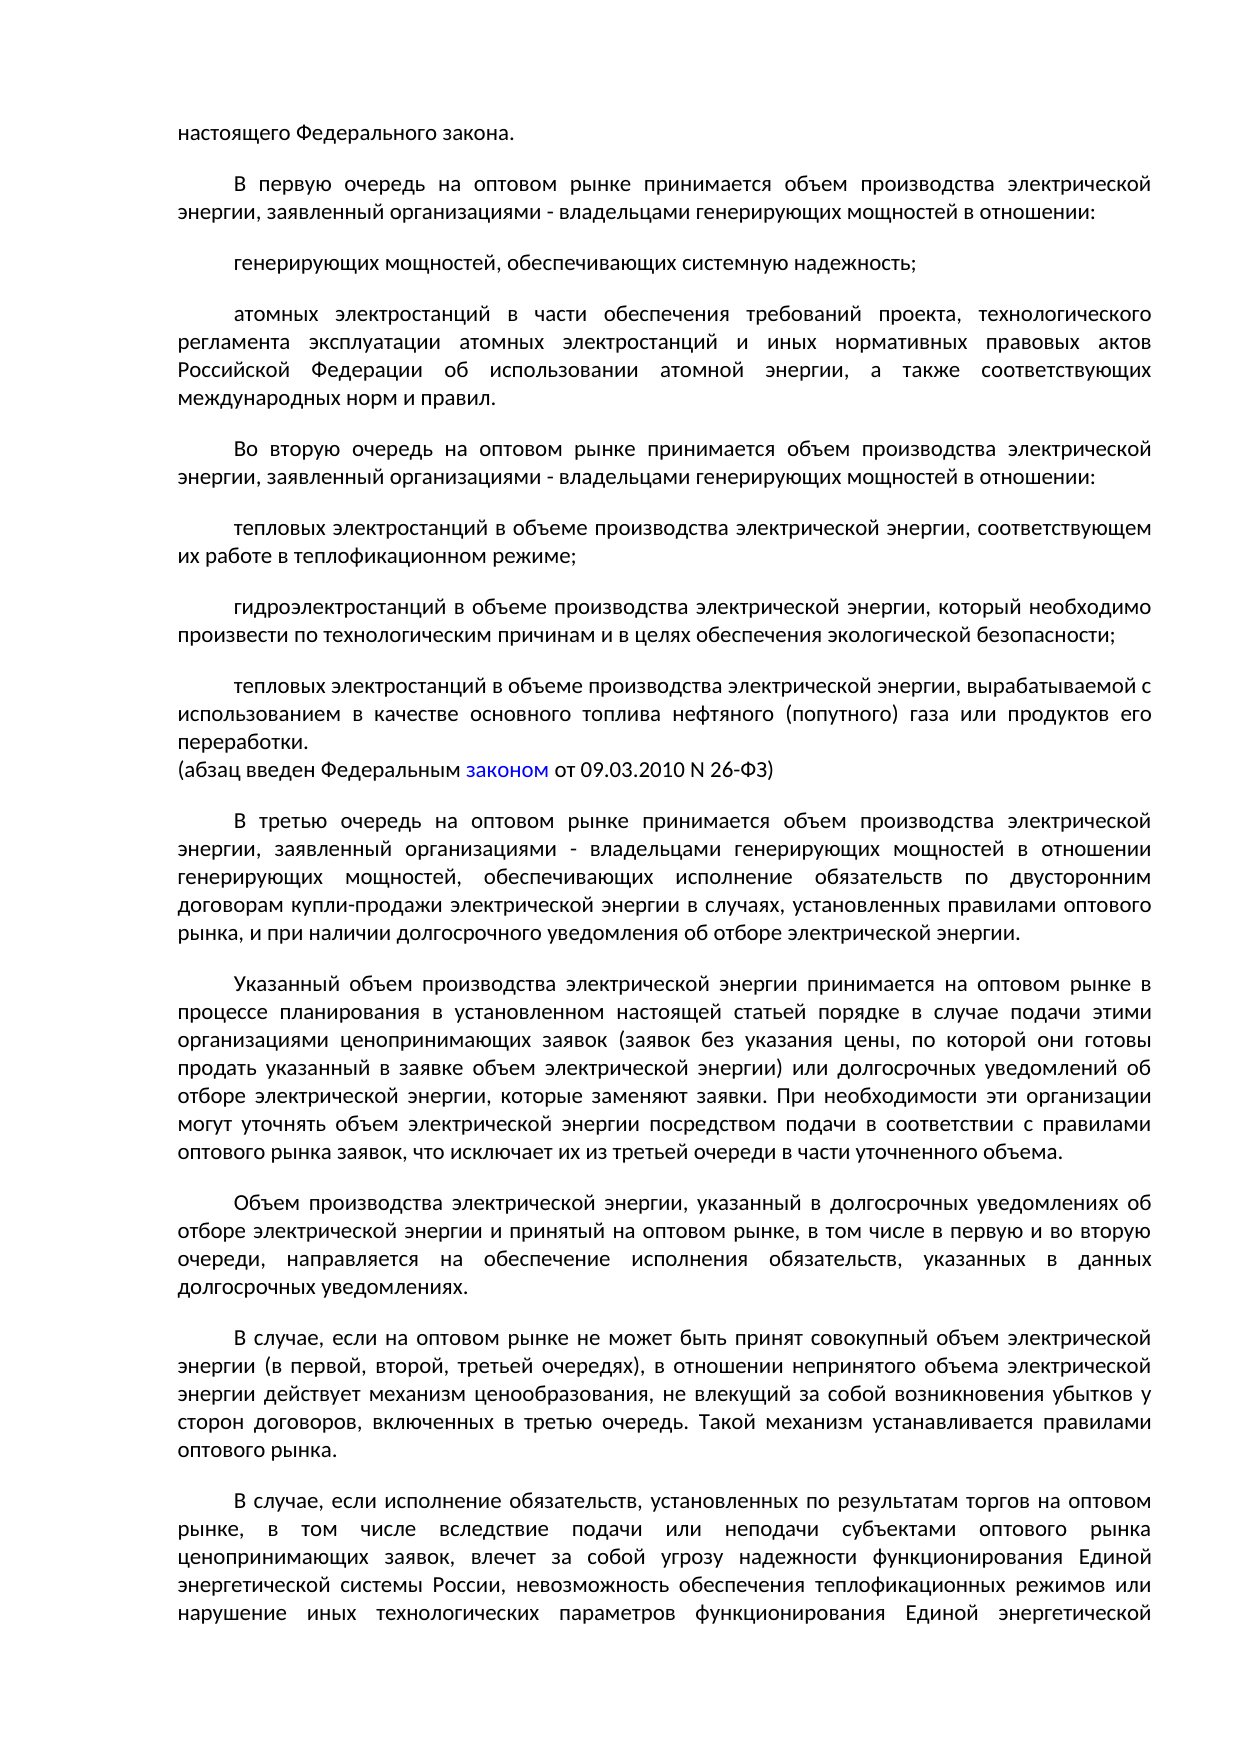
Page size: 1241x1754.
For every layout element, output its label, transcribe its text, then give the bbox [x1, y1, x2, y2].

text атомных электростанций в части обеспечения требований проекта, технологического регламента эксплуатации атомных электростанций и иных нормативных правовых актов Российской Федерации об использовании атомной энергии, а также соответствующих международных норм и правил. [177, 299, 1152, 411]
text гидроэлектростанций в объеме производства электрической энергии, который необходимо произвести по технологическим причинам и в целях обеспечения экологической безопасности; [177, 592, 1152, 648]
text генерирующих мощностей, обеспечивающих системную надежность; [177, 248, 1152, 276]
text тепловых электростанций в объеме производства электрической энергии, соответствующем их работе в теплофикационном режиме; [177, 513, 1152, 569]
text Указанный объем производства электрической энергии принимается на оптовом рынке в процессе планирования в установленном настоящей статьей порядке в случае подачи этими организациями ценопринимающих заявок (заявок без указания цены, по которой они готовы продать указанный в заявке объем электрической энергии) или долгосрочных уведомлений об отборе электрической энергии, которые заменяют заявки. При необходимости эти организации могут уточнять объем электрической энергии посредством подачи в соответствии с правилами оптового рынка заявок, что исключает их из третьей очереди в части уточненного объема. [177, 969, 1152, 1165]
text В первую очередь на оптовом рынке принимается объем производства электрической энергии, заявленный организациями - владельцами генерирующих мощностей в отношении: [177, 169, 1152, 225]
text Во вторую очередь на оптовом рынке принимается объем производства электрической энергии, заявленный организациями - владельцами генерирующих мощностей в отношении: [177, 434, 1152, 490]
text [177, 1486, 1152, 1626]
text Объем производства электрической энергии, указанный в долгосрочных уведомлениях об отборе электрической энергии и принятый на оптовом рынке, в том числе в первую и во вторую очереди, направляется на обеспечение исполнения обязательств, указанных в данных долгосрочных уведомлениях. [177, 1188, 1152, 1300]
text В третью очередь на оптовом рынке принимается объем производства электрической энергии, заявленный организациями - владельцами генерирующих мощностей в отношении генерирующих мощностей, обеспечивающих исполнение обязательств по двусторонним договорам купли-продажи электрической энергии в случаях, установленных правилами оптового рынка, и при наличии долгосрочного уведомления об отборе электрической энергии. [177, 806, 1152, 946]
text В случае, если на оптовом рынке не может быть принят совокупный объем электрической энергии (в первой, второй, третьей очередях), в отношении непринятого объема электрической энергии действует механизм ценообразования, не влекущий за собой возникновения убытков у сторон договоров, включенных в третью очередь. Такой механизм устанавливается правилами оптового рынка. [177, 1323, 1152, 1463]
text тепловых электростанций в объеме производства электрической энергии, вырабатываемой с использованием в качестве основного топлива нефтяного (попутного) газа или продуктов его переработки. [177, 671, 1152, 755]
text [177, 118, 1152, 146]
text (абзац введен Федеральным законом от 09.03.2010 N 26-ФЗ) [177, 755, 1152, 783]
